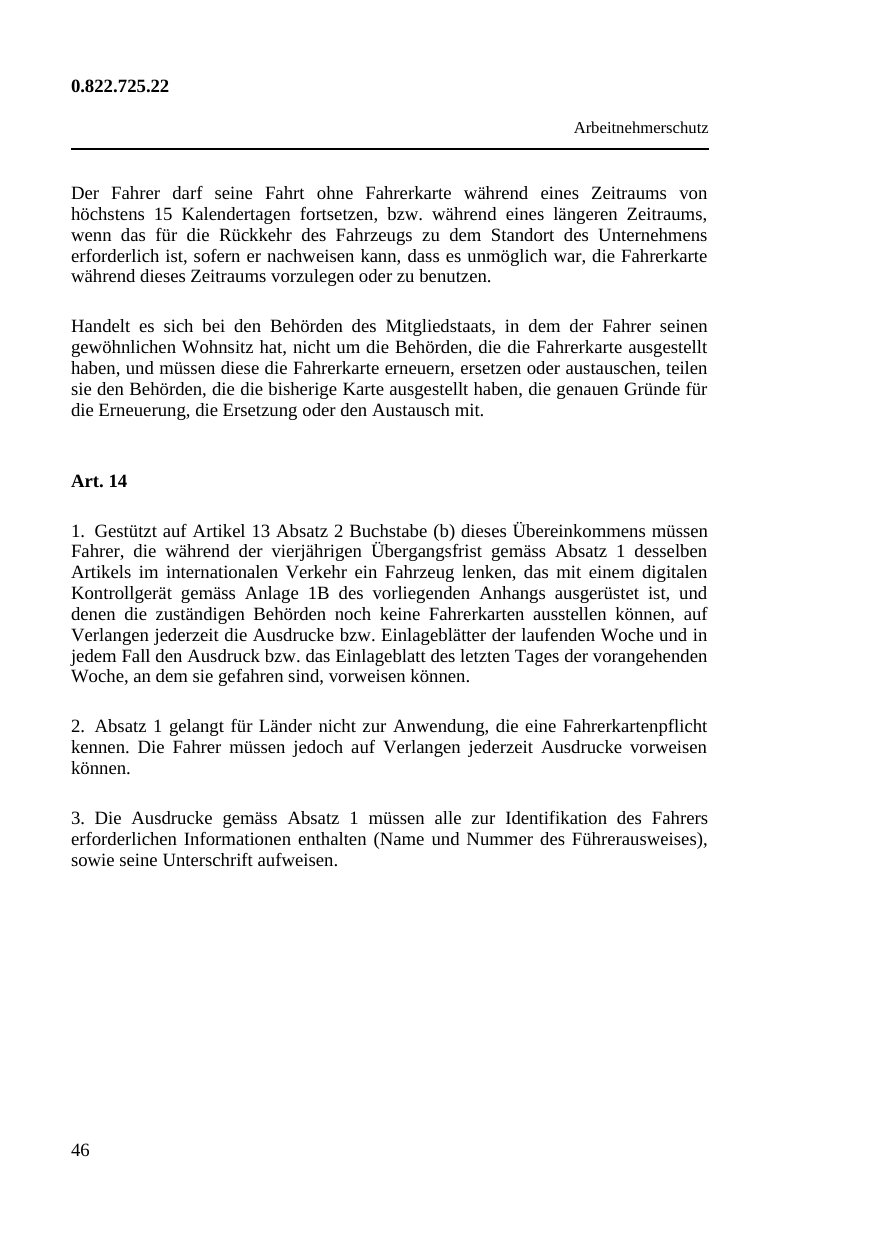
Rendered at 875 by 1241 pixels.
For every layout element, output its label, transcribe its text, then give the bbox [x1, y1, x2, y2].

text 2. Absatz 1 gelangt für Länder nicht zur Anwendung, die eine Fahrerkartenpflicht kennen. Die Fahrer müssen jedoch auf Verlangen jederzeit Ausdrucke vorweisen können. [71, 716, 709, 779]
subtitle Art. 14 [71, 470, 709, 491]
text 3. Die Ausdrucke gemäss Absatz 1 müssen alle zur Identifikation des Fahrers erforderlichen Informationen enthalten (Name und Nummer des Führerausweises), sowie seine Unterschrift aufweisen. [71, 808, 709, 870]
text Der Fahrer darf seine Fahrt ohne Fahrerkarte während eines Zeitraums von höchstens 15 Kalendertagen fortsetzen, bzw. während eines längeren Zeitraums, wenn das für die Rückkehr des Fahrzeugs zu dem Standort des Unternehmens erforderlich ist, sofern er nachweisen kann, dass es unmöglich war, die Fahrerkarte während dieses Zeitraums vorzulegen oder zu benutzen. [71, 183, 709, 287]
text 1. Gestützt auf Artikel 13 Absatz 2 Buchstabe (b) dieses Übereinkommens müssen Fahrer, die während der vierjährigen Übergangsfrist gemäss Absatz 1 desselben Artikels im internationalen Verkehr ein Fahrzeug lenken, das mit einem digitalen Kontrollgerät gemäss Anlage 1B des vorliegenden Anhangs ausgerüstet ist, und denen die zuständigen Behörden noch keine Fahrerkarten ausstellen können, auf Verlangen jederzeit die Ausdrucke bzw. Einlageblätter der laufenden Woche und in jedem Fall den Ausdruck bzw. das Einlageblatt des letzten Tages der vorangehenden Woche, an dem sie gefahren sind, vorweisen können. [71, 520, 709, 687]
text Handelt es sich bei den Behörden des Mitgliedstaats, in dem der Fahrer seinen gewöhnlichen Wohnsitz hat, nicht um die Behörden, die die Fahrerkarte ausgestellt haben, und müssen diese die Fahrerkarte erneuern, ersetzen oder austauschen, teilen sie den Behörden, die die bisherige Karte ausgestellt haben, die genauen Gründe für die Erneuerung, die Ersetzung oder den Austausch mit. [71, 316, 709, 420]
